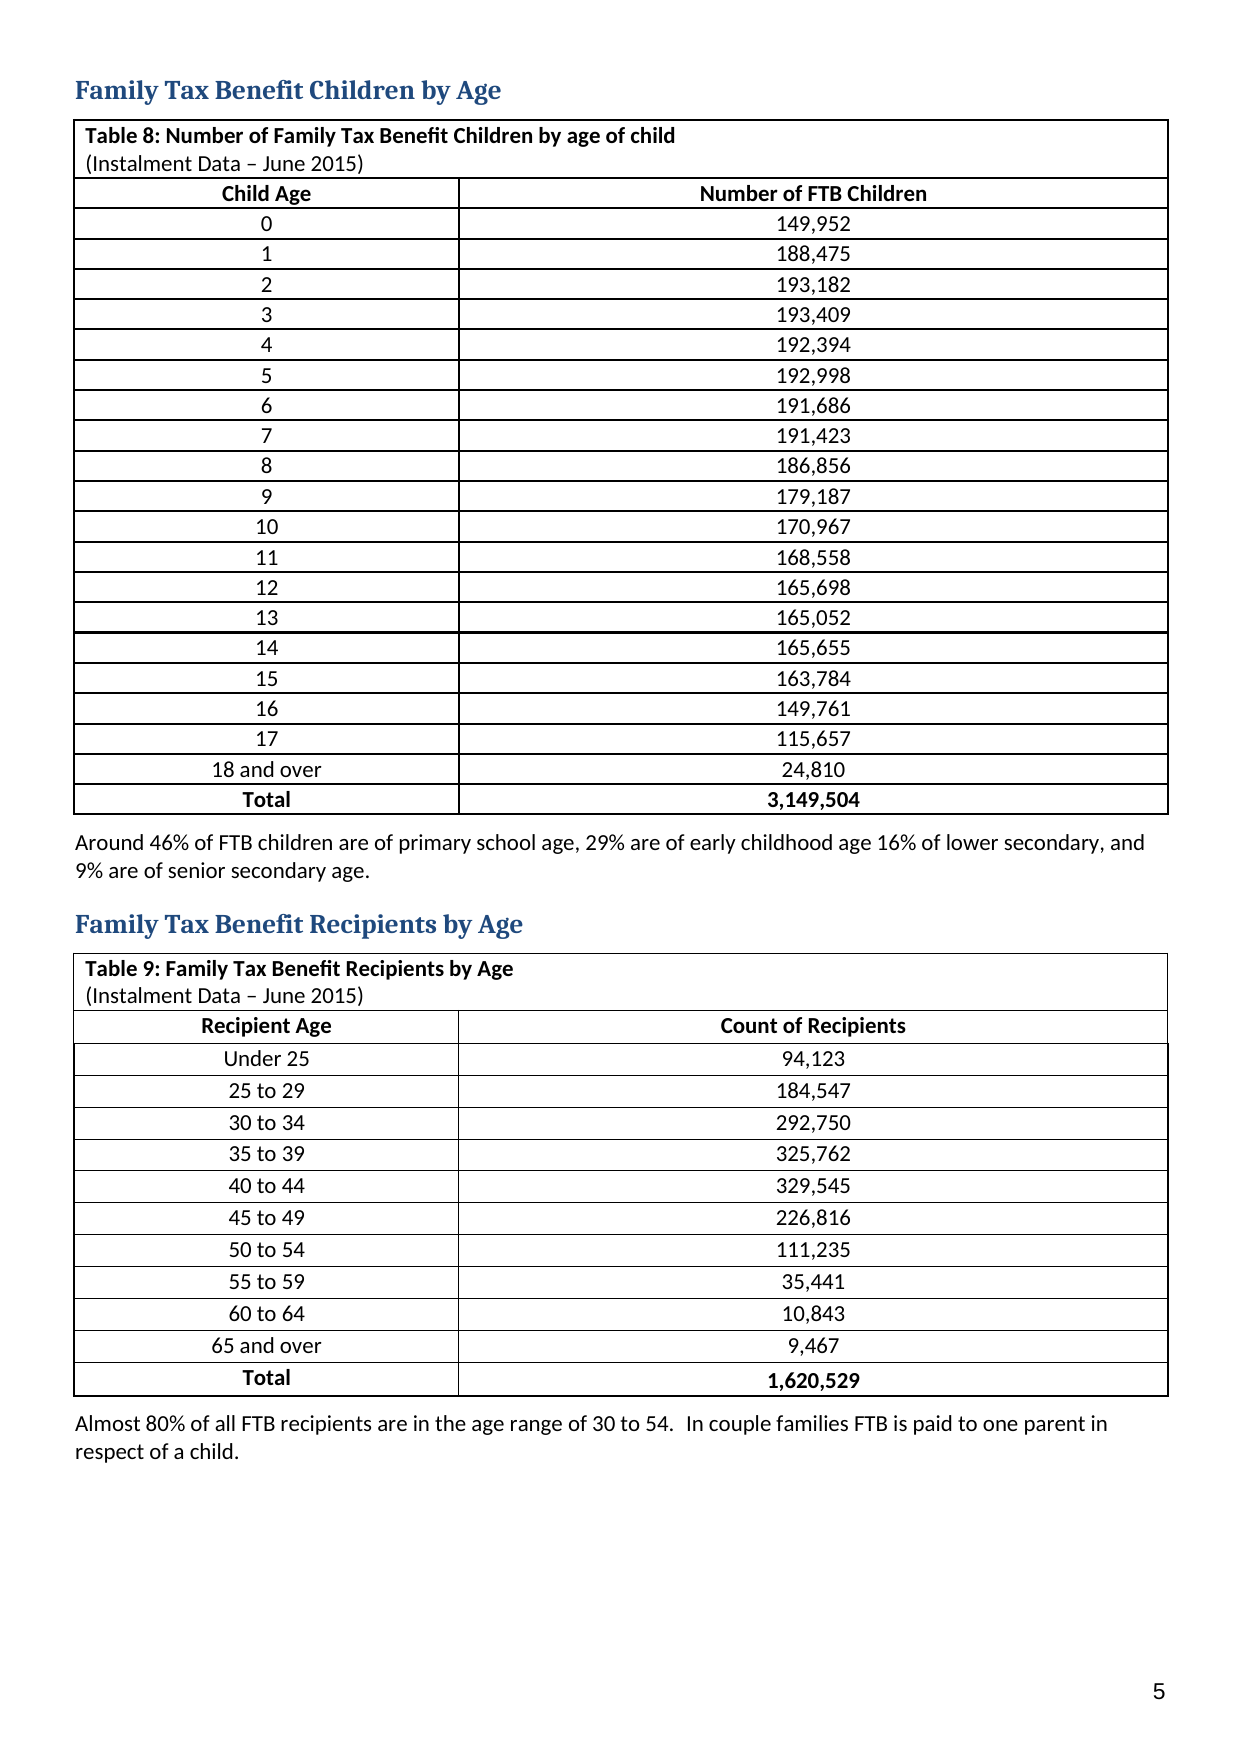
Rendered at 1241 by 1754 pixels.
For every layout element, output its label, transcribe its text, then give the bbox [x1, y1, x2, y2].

table_cell 8 [75, 452, 458, 480]
table_cell 163,784 [460, 664, 1167, 692]
table_cell 192,998 [460, 361, 1167, 389]
table_cell 191,686 [460, 391, 1167, 419]
table_cell 35,441 [459, 1267, 1167, 1298]
table_cell Child Age [75, 179, 458, 207]
table_cell 226,816 [459, 1203, 1167, 1234]
table_cell 50 to 54 [75, 1235, 458, 1266]
table_cell 0 [75, 209, 458, 237]
table_cell 3 [75, 300, 458, 328]
table_cell 9 [75, 482, 458, 510]
table_cell 325,762 [459, 1140, 1167, 1170]
text Almost 80% of all FTB recipients are in the age range of 30 to 54. In couple families FTB is paid to one parent in respect of a child. [75, 1409, 1165, 1465]
table_cell 16 [75, 694, 458, 722]
table_cell 12 [75, 573, 458, 601]
table_cell 10 [75, 512, 458, 541]
table_cell 55 to 59 [75, 1267, 458, 1298]
table_cell 94,123 [459, 1044, 1167, 1075]
text Around 46% of FTB children are of primary school age, 29% are of early childhood age 16% of lower secondary, and 9% are of senior secondary age. [75, 828, 1165, 884]
table_cell 35 to 39 [75, 1140, 458, 1170]
table_cell 9,467 [459, 1331, 1167, 1362]
table_header Table 8: Number of Family Tax Benefit Children by age of child (Instalment Data – June 2015) [75, 121, 1167, 177]
table_cell 18 and over [75, 755, 458, 783]
table_cell 1 [75, 240, 458, 268]
table_cell 329,545 [459, 1171, 1167, 1202]
table_header Table 9: Family Tax Benefit Recipients by Age (Instalment Data – June 2015) [74, 954, 1167, 1010]
table_cell 10,843 [459, 1299, 1167, 1330]
table_cell 191,423 [460, 421, 1167, 449]
table_cell 165,655 [460, 634, 1167, 662]
table_cell 15 [75, 664, 458, 692]
table_cell Number of FTB Children [460, 179, 1167, 207]
table_cell 40 to 44 [75, 1171, 458, 1202]
table_cell 292,750 [459, 1108, 1167, 1138]
table_cell Count of Recipients [459, 1011, 1167, 1043]
table_cell 7 [75, 421, 458, 449]
table_cell 165,052 [460, 603, 1167, 631]
table_cell 4 [75, 330, 458, 359]
table_cell 186,856 [460, 452, 1167, 480]
table_cell 170,967 [460, 512, 1167, 541]
table_cell Under 25 [75, 1044, 458, 1075]
table_cell 193,409 [460, 300, 1167, 328]
table_cell 25 to 29 [75, 1076, 458, 1107]
table_cell 184,547 [459, 1076, 1167, 1107]
table_cell 11 [75, 543, 458, 571]
table_cell 179,187 [460, 482, 1167, 510]
table_cell 13 [75, 603, 458, 631]
table_cell Recipient Age [74, 1011, 458, 1043]
table_cell 14 [75, 634, 458, 662]
table_cell 115,657 [460, 725, 1167, 753]
table_cell 2 [75, 270, 458, 298]
table_cell 65 and over [75, 1331, 458, 1362]
table_cell 17 [75, 725, 458, 753]
table_cell Total [75, 785, 458, 813]
table_cell 149,761 [460, 694, 1167, 722]
table_cell 168,558 [460, 543, 1167, 571]
table_cell 45 to 49 [75, 1203, 458, 1234]
table_cell 193,182 [460, 270, 1167, 298]
table_cell 1,620,529 [459, 1363, 1167, 1395]
table_cell 3,149,504 [460, 785, 1167, 813]
table_cell Total [75, 1363, 458, 1395]
table_cell 5 [75, 361, 458, 389]
subtitle Family Tax Benefit Recipients by Age [75, 909, 1165, 940]
table_cell 149,952 [460, 209, 1167, 237]
table_cell 165,698 [460, 573, 1167, 601]
table_cell 192,394 [460, 330, 1167, 359]
table_cell 24,810 [460, 755, 1167, 783]
table_cell 60 to 64 [75, 1299, 458, 1330]
table_cell 188,475 [460, 240, 1167, 268]
table_cell 111,235 [459, 1235, 1167, 1266]
table_cell 30 to 34 [75, 1108, 458, 1138]
table_cell 6 [75, 391, 458, 419]
subtitle Family Tax Benefit Children by Age [75, 75, 1165, 106]
